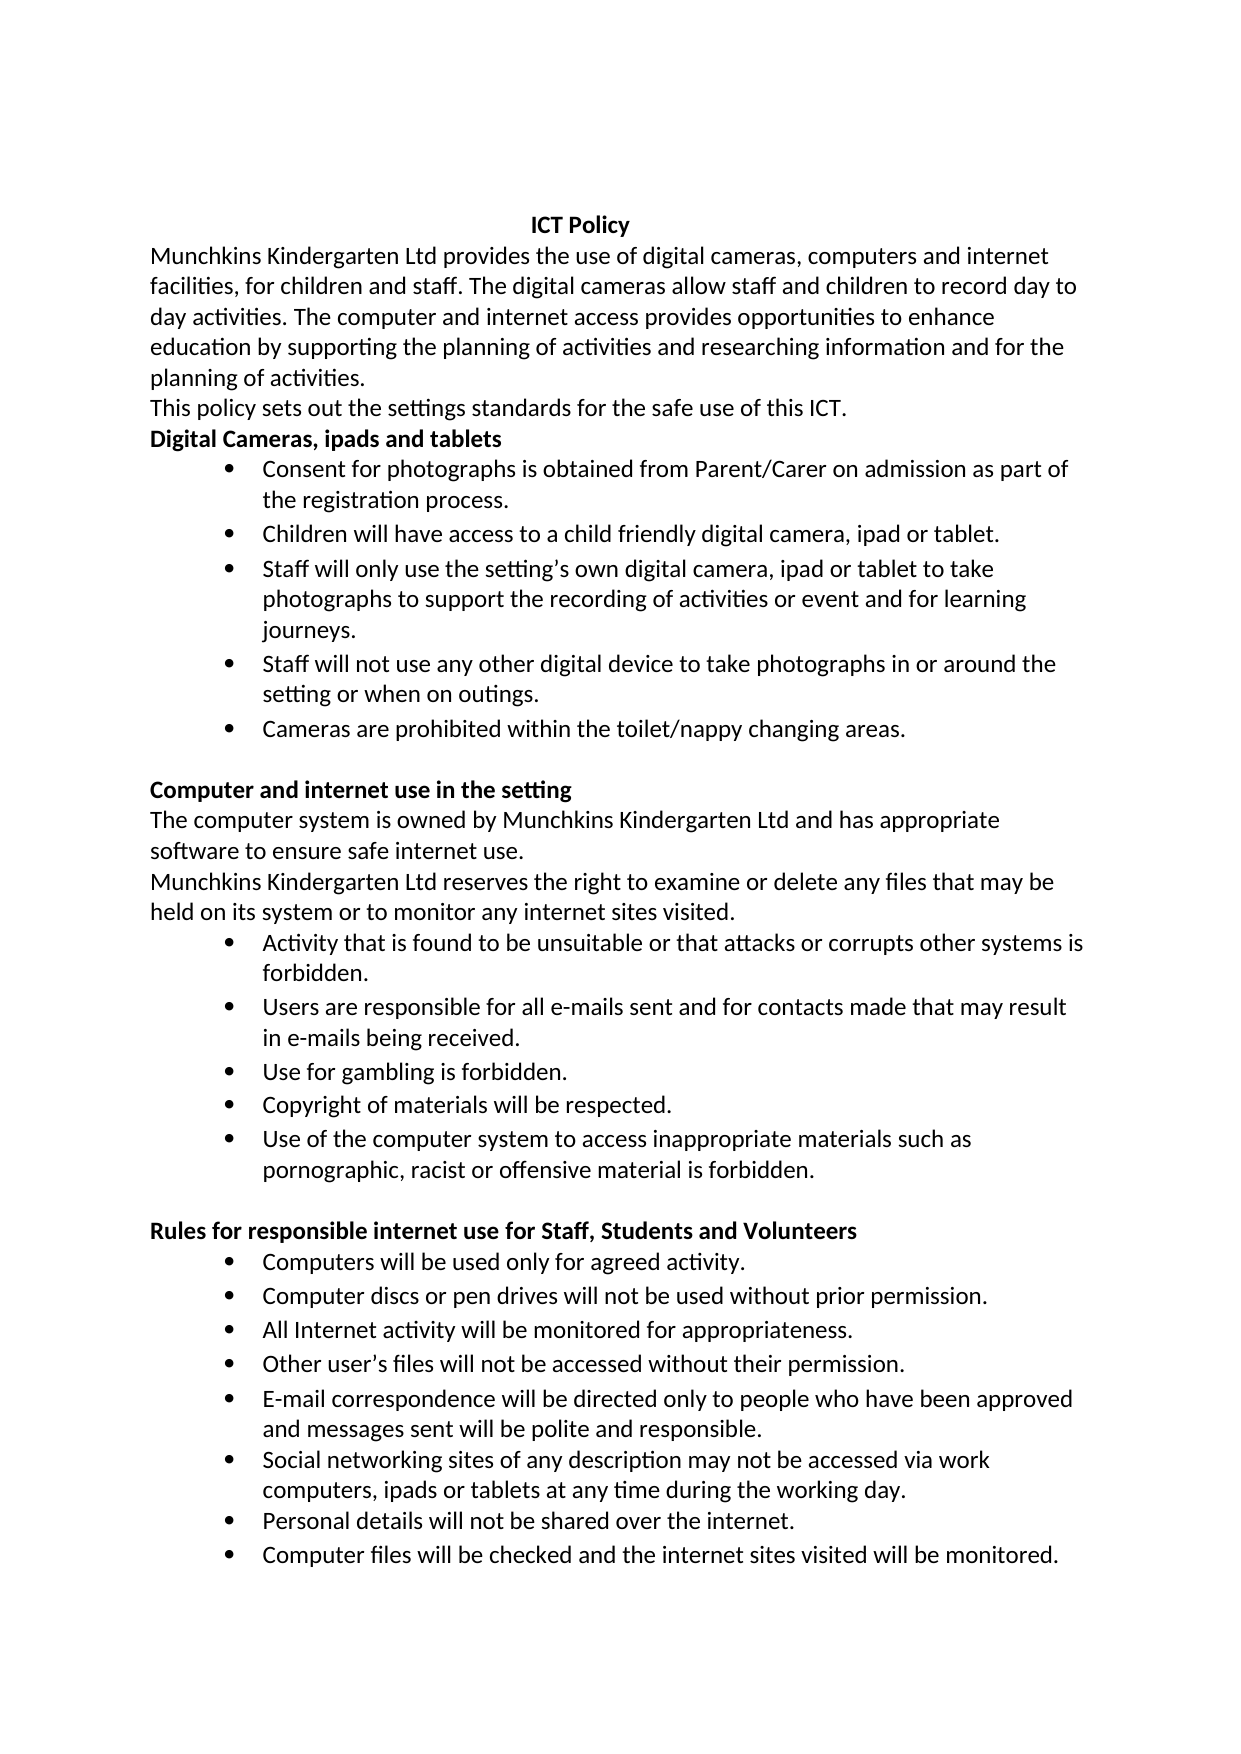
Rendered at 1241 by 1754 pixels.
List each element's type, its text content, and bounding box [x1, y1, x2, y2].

list Personal details will not be shared over the internet. [225, 1505, 1090, 1535]
list Staff will not use any other digital device to take photographs in or around the setting or when on outings. [225, 648, 1090, 709]
list Users are responsible for all e-mails sent and for contacts made that may result in e-mails being received. [225, 991, 1090, 1052]
text Rules for responsible internet use for Staff, Students and Volunteers [150, 1215, 1090, 1246]
list Other user’s files will not be accessed without their permission. [225, 1348, 1090, 1379]
list Consent for photographs is obtained from Parent/Carer on admission as part of the registration process. [225, 453, 1090, 514]
list Social networking sites of any description may not be accessed via work computers, ipads or tablets at any time during the working day. [225, 1444, 1090, 1505]
list Copyright of materials will be respected. [225, 1089, 1090, 1120]
text Munchkins Kindergarten Ltd reserves the right to examine or delete any files that may be held on its system or to monitor any internet sites visited. [150, 866, 1090, 927]
text ICT Policy [450, 209, 1090, 240]
text This policy sets out the settings standards for the safe use of this ICT. [150, 392, 1090, 423]
list Computer discs or pen drives will not be used without prior permission. [225, 1280, 1090, 1310]
list Computer files will be checked and the internet sites visited will be monitored. [225, 1539, 1090, 1569]
list All Internet activity will be monitored for appropriateness. [225, 1314, 1090, 1345]
list Children will have access to a child friendly digital camera, ipad or tablet. [225, 518, 1090, 549]
text Munchkins Kindergarten Ltd provides the use of digital cameras, computers and internet facilities, for children and staff. The digital cameras allow staff and children to record day to day activities. The computer and internet access provides opportunities to enhance education by supporting the planning of activities and researching information and for the planning of activities. [150, 240, 1090, 392]
list Activity that is found to be unsuitable or that attacks or corrupts other systems is forbidden. [225, 927, 1090, 988]
list Cameras are prohibited within the toilet/nappy changing areas. [225, 713, 1090, 743]
text Digital Cameras, ipads and tablets [150, 423, 1090, 453]
text The computer system is owned by Munchkins Kindergarten Ltd and has appropriate software to ensure safe internet use. [150, 804, 1090, 866]
list Use of the computer system to access inappropriate materials such as pornographic, racist or offensive material is forbidden. [225, 1123, 1090, 1184]
list Staff will only use the setting’s own digital camera, ipad or tablet to take photographs to support the recording of activities or event and for learning journeys. [225, 553, 1090, 644]
list Use for gambling is forbidden. [225, 1056, 1090, 1086]
list Computers will be used only for agreed activity. [225, 1246, 1090, 1276]
text Computer and internet use in the setting [150, 774, 1090, 804]
list E-mail correspondence will be directed only to people who have been approved and messages sent will be polite and responsible. [225, 1383, 1090, 1444]
